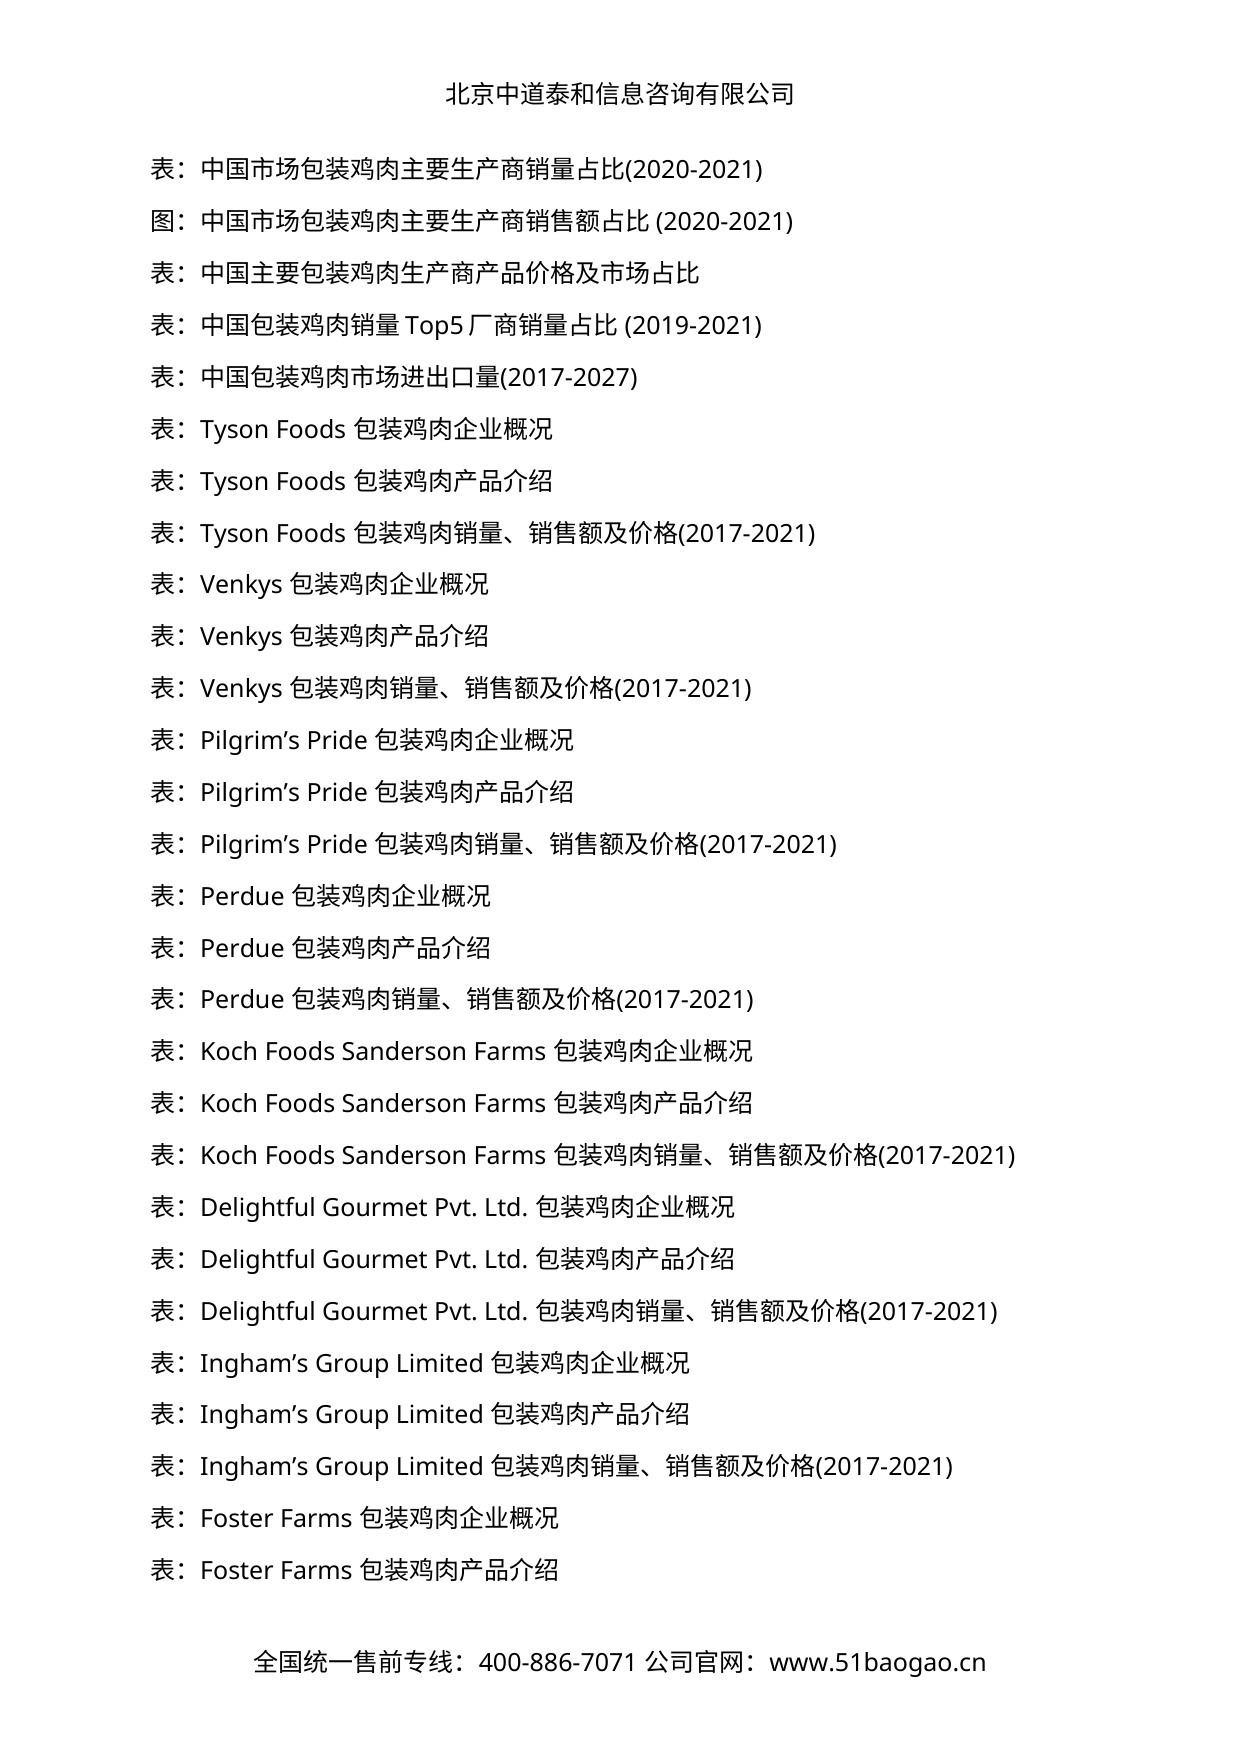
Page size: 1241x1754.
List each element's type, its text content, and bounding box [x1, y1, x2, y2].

text 表：Pilgrim’s Pride 包装鸡肉产品介绍 [150, 772, 1090, 809]
text 表：Venkys 包装鸡肉产品介绍 [150, 617, 1090, 653]
text 表：Pilgrim’s Pride 包装鸡肉企业概况 [150, 721, 1090, 757]
text 表：Tyson Foods 包装鸡肉产品介绍 [150, 461, 1090, 497]
text 表：中国包装鸡肉销量Top5厂商销量占比 (2019-2021) [150, 306, 1090, 342]
text 表：Ingham’s Group Limited 包装鸡肉企业概况 [150, 1343, 1090, 1379]
text 表：Foster Farms 包装鸡肉产品介绍 [150, 1551, 1090, 1587]
text 表：Tyson Foods 包装鸡肉企业概况 [150, 409, 1090, 446]
text 表：Delightful Gourmet Pvt. Ltd. 包装鸡肉产品介绍 [150, 1239, 1090, 1276]
text 表：Koch Foods Sanderson Farms 包装鸡肉企业概况 [150, 1032, 1090, 1068]
text 表：Pilgrim’s Pride 包装鸡肉销量、销售额及价格(2017-2021) [150, 824, 1090, 861]
text 表：Tyson Foods 包装鸡肉销量、销售额及价格(2017-2021) [150, 513, 1090, 549]
text 表：Venkys 包装鸡肉企业概况 [150, 565, 1090, 601]
text 表：Koch Foods Sanderson Farms 包装鸡肉产品介绍 [150, 1084, 1090, 1120]
text 表：中国主要包装鸡肉生产商产品价格及市场占比 [150, 254, 1090, 290]
text 表：Perdue 包装鸡肉产品介绍 [150, 928, 1090, 964]
text 表：Delightful Gourmet Pvt. Ltd. 包装鸡肉销量、销售额及价格(2017-2021) [150, 1291, 1090, 1327]
text 表：Perdue 包装鸡肉销量、销售额及价格(2017-2021) [150, 980, 1090, 1016]
text 表：Venkys 包装鸡肉销量、销售额及价格(2017-2021) [150, 669, 1090, 705]
text 表：Koch Foods Sanderson Farms 包装鸡肉销量、销售额及价格(2017-2021) [150, 1136, 1090, 1172]
text 表：Ingham’s Group Limited 包装鸡肉产品介绍 [150, 1395, 1090, 1431]
text 表：中国市场包装鸡肉主要生产商销量占比(2020-2021) [150, 150, 1090, 186]
text 表：Foster Farms 包装鸡肉企业概况 [150, 1499, 1090, 1535]
text 表：Perdue 包装鸡肉企业概况 [150, 876, 1090, 912]
text 图：中国市场包装鸡肉主要生产商销售额占比 (2020-2021) [150, 202, 1090, 238]
text 表：Delightful Gourmet Pvt. Ltd. 包装鸡肉企业概况 [150, 1187, 1090, 1224]
text 表：中国包装鸡肉市场进出口量(2017-2027) [150, 357, 1090, 394]
text 表：Ingham’s Group Limited 包装鸡肉销量、销售额及价格(2017-2021) [150, 1447, 1090, 1483]
